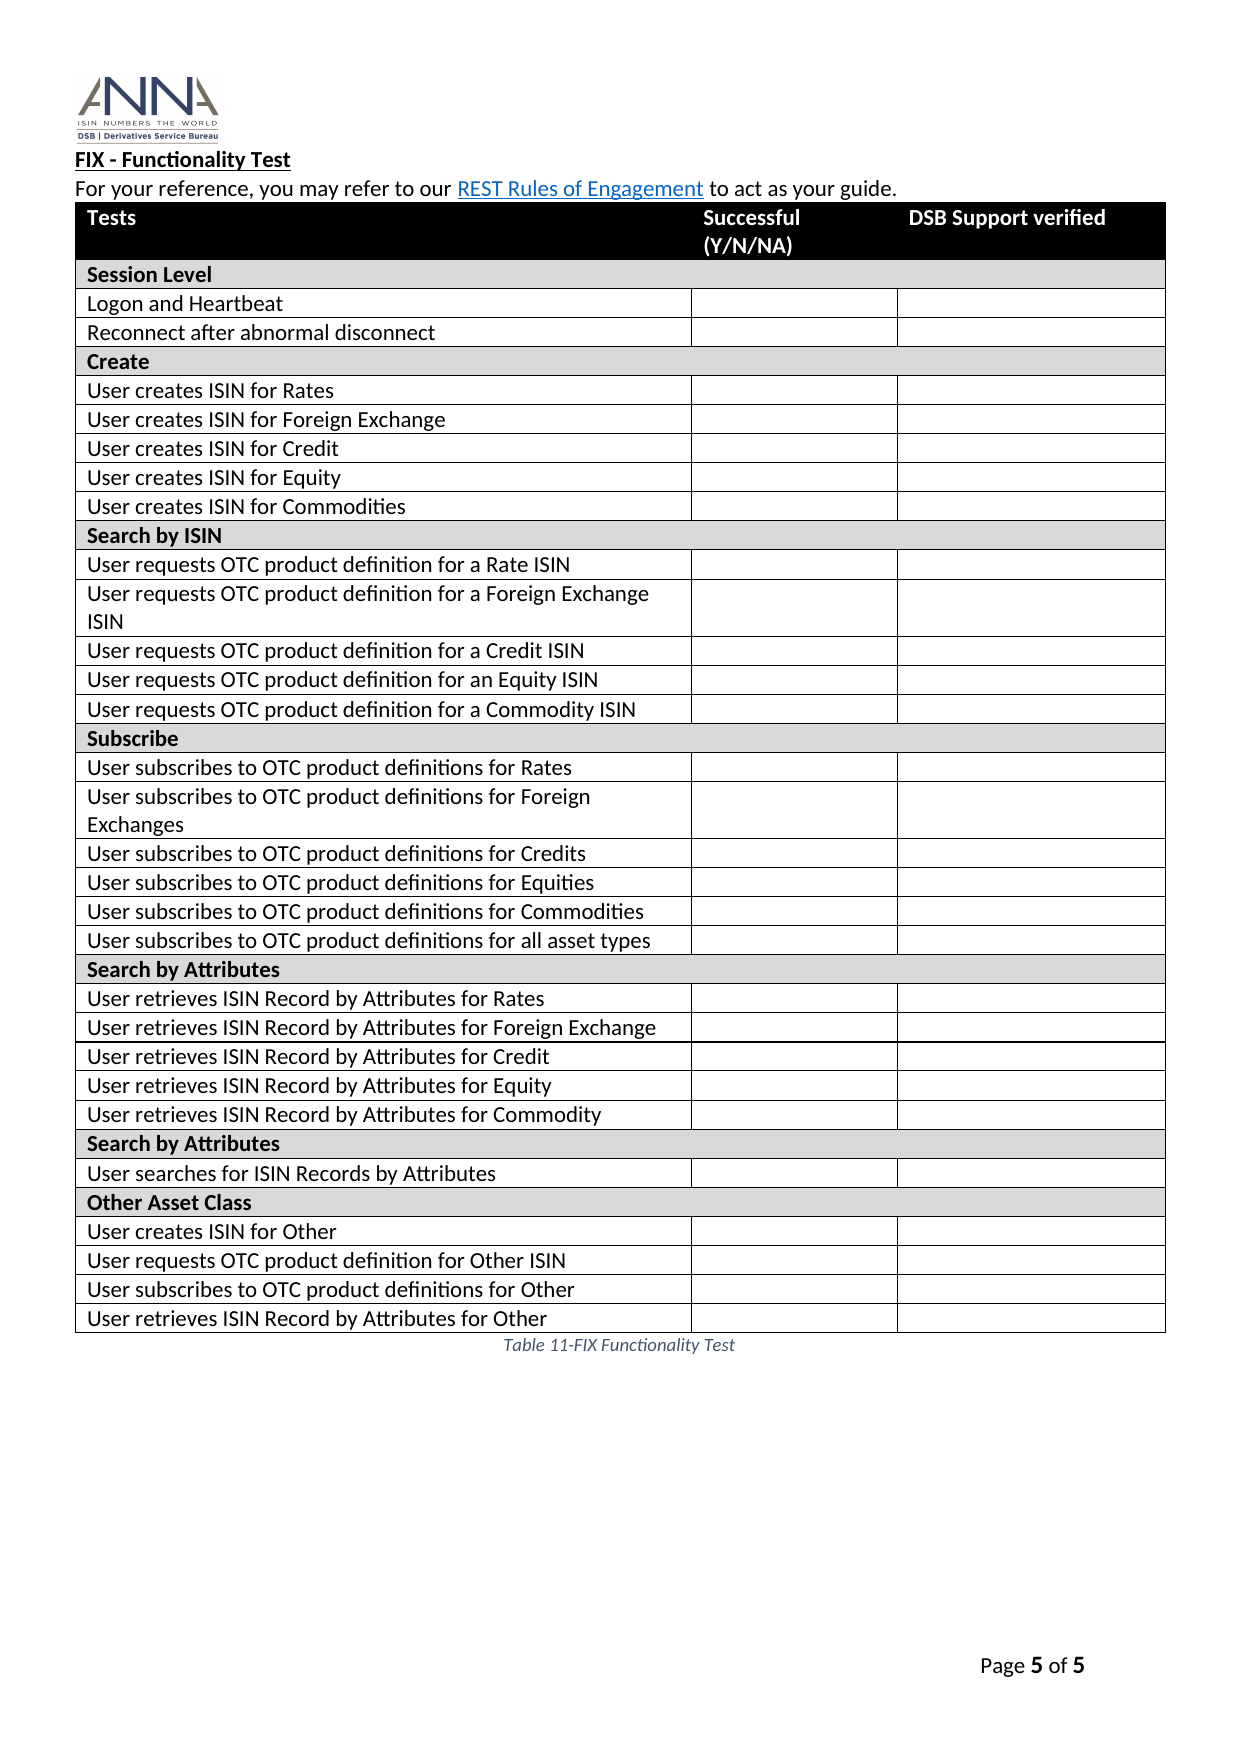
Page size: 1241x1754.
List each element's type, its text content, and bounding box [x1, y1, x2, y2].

table_cell [692, 984, 897, 1012]
table_cell [692, 289, 897, 317]
table_cell [898, 782, 1165, 838]
table_cell [692, 1071, 897, 1099]
table_cell [898, 753, 1165, 781]
table_cell Search by Attributes [76, 1130, 1165, 1158]
table_cell [692, 463, 897, 491]
table_cell User searches for ISIN Records by Attributes [76, 1159, 691, 1187]
table_cell [692, 782, 897, 838]
table_cell Subscribe [76, 724, 1165, 752]
table_cell User subscribes to OTC product definitions for all asset types [76, 926, 691, 954]
table_cell User subscribes to OTC product definitions for Foreign Exchanges [76, 782, 691, 838]
table_cell User creates ISIN for Credit [76, 434, 691, 462]
table_cell [692, 637, 897, 664]
table_cell Search by ISIN [76, 521, 1165, 549]
table_cell [898, 926, 1165, 954]
table_cell [692, 897, 897, 925]
table_header DSB Support verified [898, 203, 1165, 259]
table_cell [692, 434, 897, 462]
table_cell [898, 434, 1165, 462]
table_cell User retrieves ISIN Record by Attributes for Foreign Exchange [76, 1013, 691, 1041]
table_cell [898, 463, 1165, 491]
table_cell [692, 580, 897, 636]
table_cell User requests OTC product definition for a Foreign Exchange ISIN [76, 580, 691, 636]
table_cell [692, 868, 897, 896]
table_header Tests [76, 203, 691, 259]
table_cell [692, 753, 897, 781]
table_cell [692, 1013, 897, 1041]
table_cell [898, 1159, 1165, 1187]
table_cell [692, 1275, 897, 1303]
table_cell [692, 1043, 897, 1070]
table_cell User subscribes to OTC product definitions for Commodities [76, 897, 691, 925]
table_cell [898, 376, 1165, 404]
table_cell User subscribes to OTC product definitions for Credits [76, 839, 691, 867]
table_cell [692, 1217, 897, 1245]
table_cell User creates ISIN for Equity [76, 463, 691, 491]
table_cell User creates ISIN for Commodities [76, 492, 691, 520]
table_cell Create [76, 347, 1165, 375]
table_cell User requests OTC product definition for a Rate ISIN [76, 550, 691, 578]
table_cell [692, 1246, 897, 1274]
table_cell [898, 550, 1165, 578]
table_cell [898, 1246, 1165, 1274]
table_cell User requests OTC product definition for Other ISIN [76, 1246, 691, 1274]
table_cell Reconnect after abnormal disconnect [76, 318, 691, 346]
table_cell [692, 1159, 897, 1187]
table_cell User requests OTC product definition for a Commodity ISIN [76, 695, 691, 723]
table_cell User retrieves ISIN Record by Attributes for Credit [76, 1043, 691, 1070]
table_cell [898, 984, 1165, 1012]
table_cell Logon and Heartbeat [76, 289, 691, 317]
table_cell [898, 405, 1165, 433]
table_cell Search by Attributes [76, 955, 1165, 983]
text For your reference, you may refer to our REST Rules of Engagement to act as your guide. [75, 174, 1165, 202]
table_cell User retrieves ISIN Record by Attributes for Equity [76, 1071, 691, 1099]
text Table 11-FIX Functionality Test [75, 1333, 1165, 1356]
table_header Successful (Y/N/NA) [692, 203, 897, 259]
table_cell [898, 897, 1165, 925]
table_cell User creates ISIN for Other [76, 1217, 691, 1245]
table_cell User retrieves ISIN Record by Attributes for Other [76, 1304, 691, 1332]
text FIX - Functionality Test [75, 146, 1165, 174]
table_cell [692, 318, 897, 346]
table_cell [898, 492, 1165, 520]
table_cell User retrieves ISIN Record by Attributes for Commodity [76, 1101, 691, 1128]
table_cell [898, 318, 1165, 346]
table_cell User creates ISIN for Rates [76, 376, 691, 404]
table_cell User subscribes to OTC product definitions for Other [76, 1275, 691, 1303]
table_cell [692, 839, 897, 867]
table_cell [692, 666, 897, 694]
table_cell [898, 637, 1165, 664]
table_cell Session Level [76, 260, 1165, 288]
table_cell [898, 1101, 1165, 1128]
table_cell [692, 926, 897, 954]
table_cell [898, 1304, 1165, 1332]
table_cell [692, 1304, 897, 1332]
picture [75, 73, 221, 146]
table_cell [692, 492, 897, 520]
table_cell [898, 289, 1165, 317]
table_cell Other Asset Class [76, 1188, 1165, 1216]
table_cell [692, 405, 897, 433]
table_cell User requests OTC product definition for a Credit ISIN [76, 637, 691, 664]
table_cell [898, 580, 1165, 636]
table_cell User subscribes to OTC product definitions for Rates [76, 753, 691, 781]
table_cell [898, 1217, 1165, 1245]
table_cell [692, 376, 897, 404]
table_cell [898, 839, 1165, 867]
table_cell User retrieves ISIN Record by Attributes for Rates [76, 984, 691, 1012]
table_cell [692, 550, 897, 578]
table_cell [898, 666, 1165, 694]
table_cell [692, 695, 897, 723]
table_cell [898, 1071, 1165, 1099]
table_cell [898, 1275, 1165, 1303]
table_cell User subscribes to OTC product definitions for Equities [76, 868, 691, 896]
table_cell [898, 695, 1165, 723]
table_cell [898, 1043, 1165, 1070]
table_cell [898, 1013, 1165, 1041]
table_cell User creates ISIN for Foreign Exchange [76, 405, 691, 433]
table_cell [898, 868, 1165, 896]
table_cell [692, 1101, 897, 1128]
table_cell User requests OTC product definition for an Equity ISIN [76, 666, 691, 694]
